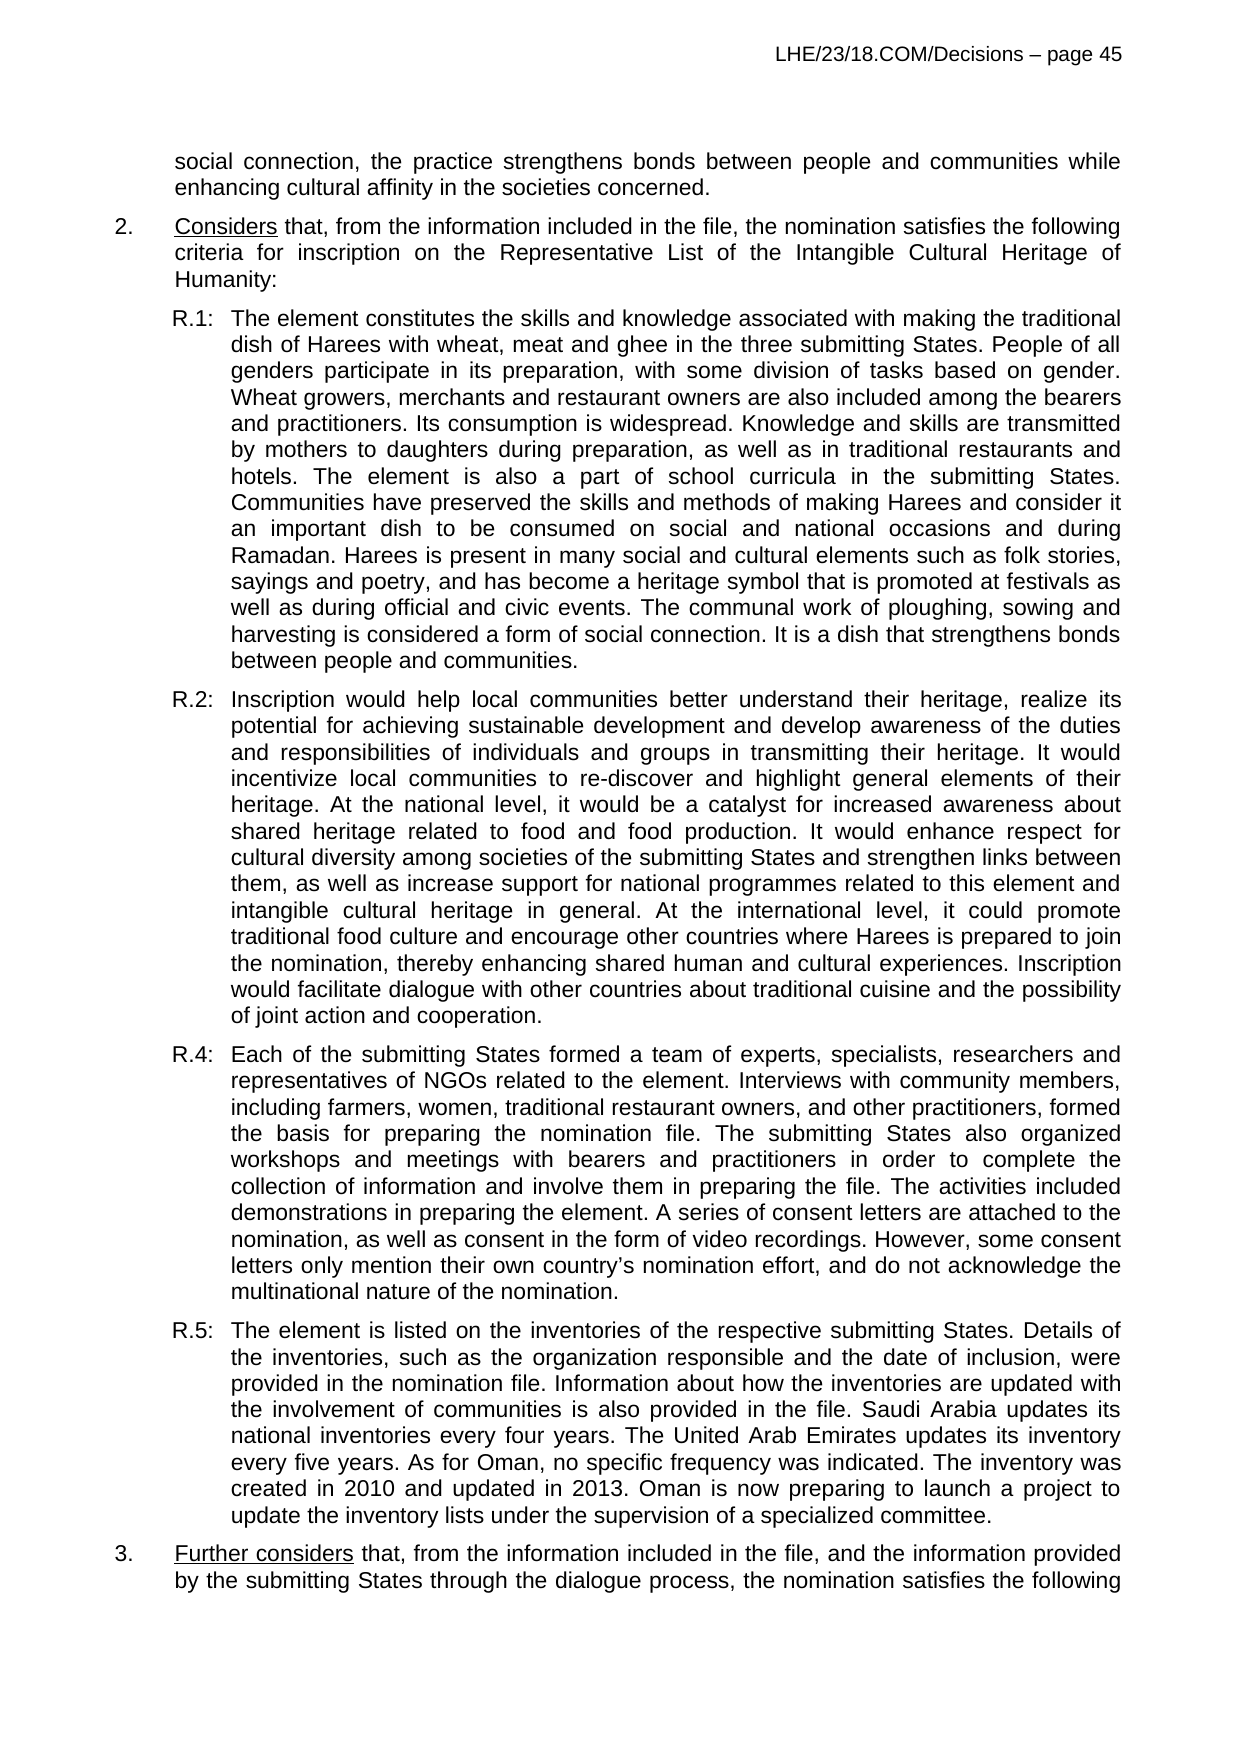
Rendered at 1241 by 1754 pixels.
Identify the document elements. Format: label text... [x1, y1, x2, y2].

text R.5: The element is listed on the inventories of the respective submitting States. Details of the inventories, such as the organization responsible and the date of inclusion, were provided in the nomination file. Information about how the inventories are updated with the involvement of communities is also provided in the file. Saudi Arabia updates its national inventories every four years. The United Arab Emirates updates its inventory every five years. As for Oman, no specific frequency was indicated. The inventory was created in 2010 and updated in 2013. Oman is now preparing to launch a project to update the inventory lists under the supervision of a specialized committee. [172, 1317, 1122, 1528]
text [174, 148, 1122, 200]
text R.1: The element constitutes the skills and knowledge associated with making the traditional dish of Harees with wheat, meat and ghee in the three submitting States. People of all genders participate in its preparation, with some division of tasks based on gender. Wheat growers, merchants and restaurant owners are also included among the bearers and practitioners. Its consumption is widespread. Knowledge and skills are transmitted by mothers to daughters during preparation, as well as in traditional restaurants and hotels. The element is also a part of school curricula in the submitting States. Communities have preserved the skills and methods of making Harees and consider it an important dish to be consumed on social and national occasions and during Ramadan. Harees is present in many social and cultural elements such as folk stories, sayings and poetry, and has become a heritage symbol that is promoted at festivals as well as during official and civic events. The communal work of ploughing, sowing and harvesting is considered a form of social connection. It is a dish that strengthens bonds between people and communities. [172, 304, 1122, 673]
text R.2: Inscription would help local communities better understand their heritage, realize its potential for achieving sustainable development and develop awareness of the duties and responsibilities of individuals and groups in transmitting their heritage. It would incentivize local communities to re-discover and highlight general elements of their heritage. At the national level, it would be a catalyst for increased awareness about shared heritage related to food and food production. It would enhance respect for cultural diversity among societies of the submitting States and strengthen links between them, as well as increase support for national programmes related to this element and intangible cultural heritage in general. At the international level, it could promote traditional food culture and encourage other countries where Harees is prepared to join the nomination, thereby enhancing shared human and cultural experiences. Inscription would facilitate dialogue with other countries about traditional cuisine and the possibility of joint action and cooperation. [172, 686, 1122, 1028]
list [114, 1540, 1122, 1593]
text R.4: Each of the submitting States formed a team of experts, specialists, researchers and representatives of NGOs related to the element. Interviews with community members, including farmers, women, traditional restaurant owners, and other practitioners, formed the basis for preparing the nomination file. The submitting States also organized workshops and meetings with bearers and practitioners in order to complete the collection of information and involve them in preparing the file. The activities included demonstrations in preparing the element. A series of consent letters are attached to the nomination, as well as consent in the form of video recordings. However, some consent letters only mention their own country’s nomination effort, and do not acknowledge the multinational nature of the nomination. [172, 1041, 1122, 1304]
list Considers that, from the information included in the file, the nomination satisfies the following criteria for inscription on the Representative List of the Intangible Cultural Heritage of Humanity: [114, 213, 1122, 292]
